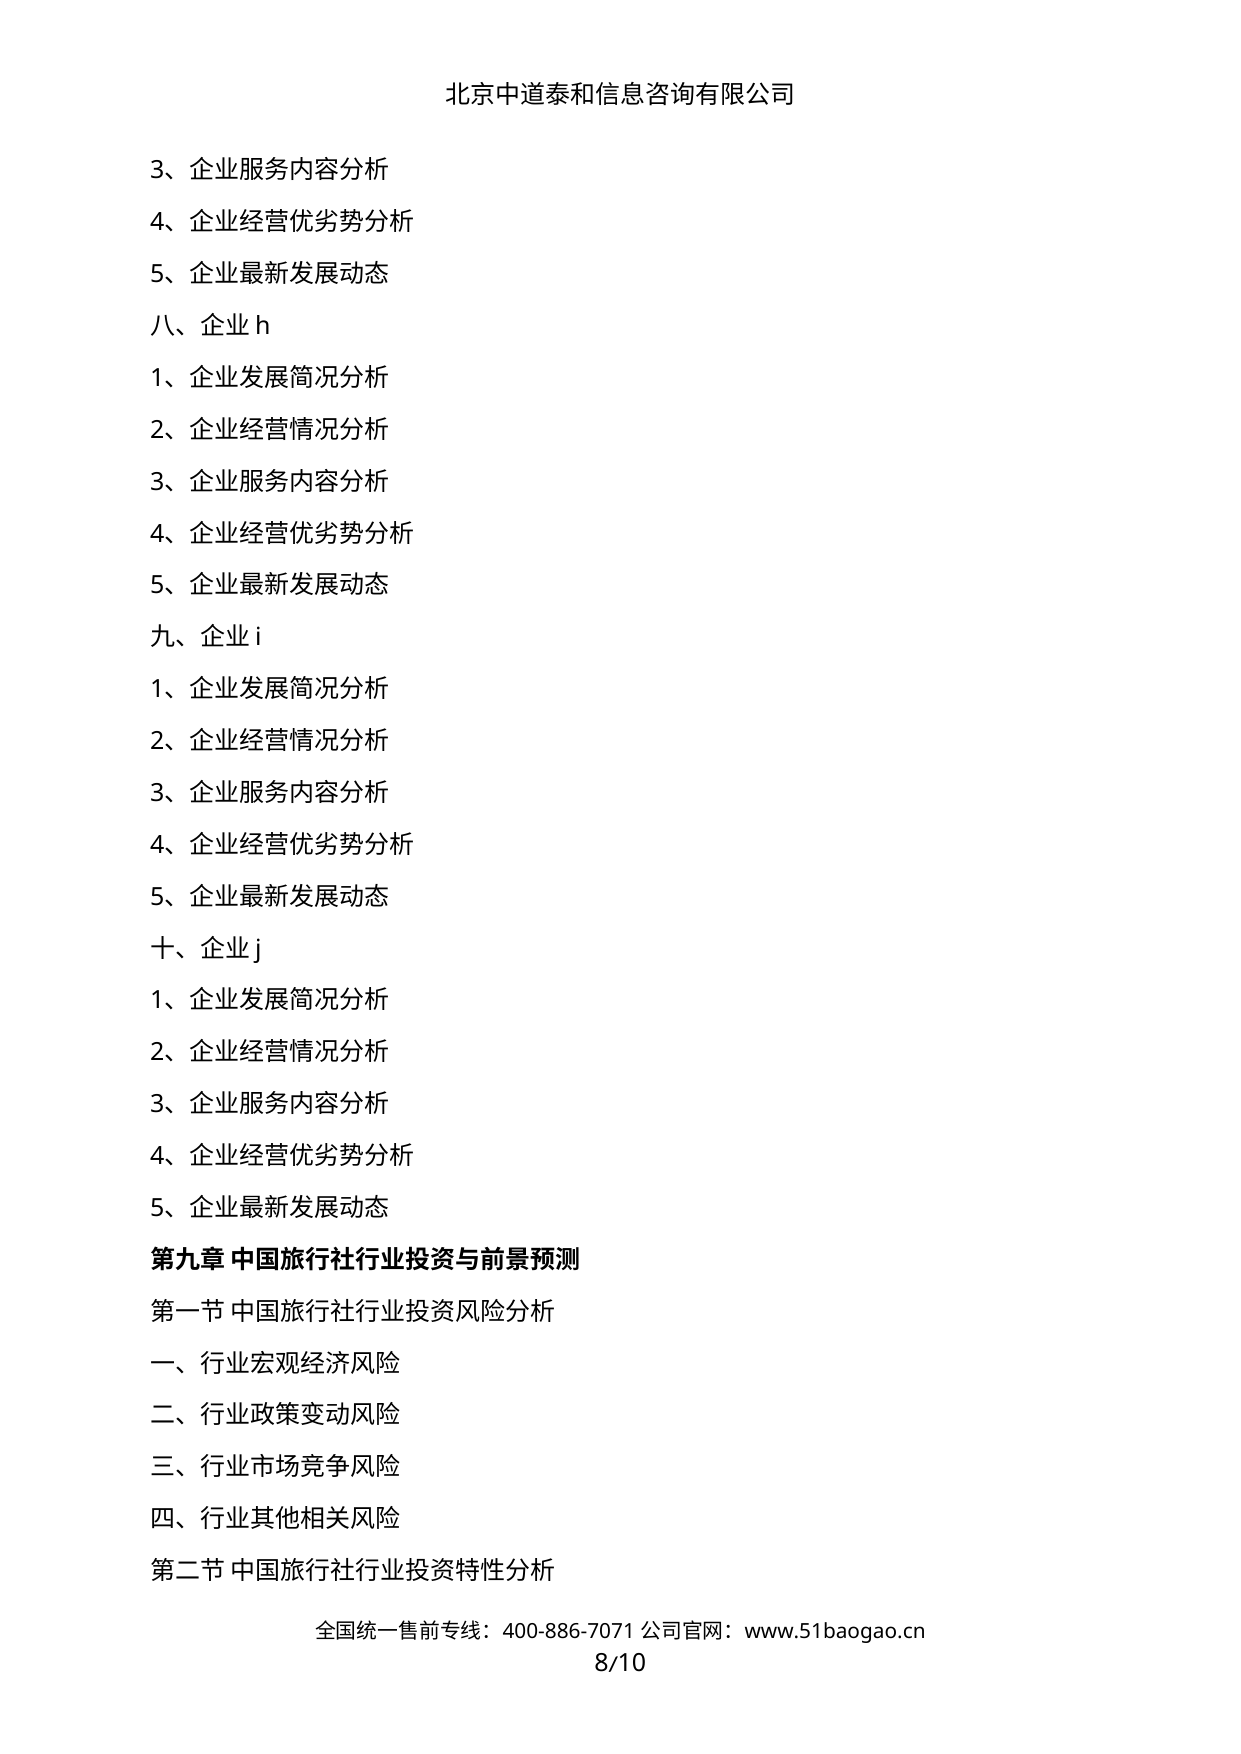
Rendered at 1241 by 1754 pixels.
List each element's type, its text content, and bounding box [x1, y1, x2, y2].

text 九、企业i [150, 617, 1090, 653]
text 三、行业市场竞争风险 [150, 1447, 1090, 1483]
text 十、企业j [150, 928, 1090, 964]
text 5、企业最新发展动态 [150, 1187, 1090, 1224]
text 一、行业宏观经济风险 [150, 1343, 1090, 1379]
text 4、企业经营优劣势分析 [150, 1136, 1090, 1172]
text 3、企业服务内容分析 [150, 772, 1090, 809]
text 第一节 中国旅行社行业投资风险分析 [150, 1291, 1090, 1327]
text 2、企业经营情况分析 [150, 721, 1090, 757]
text 2、企业经营情况分析 [150, 409, 1090, 446]
text 3、企业服务内容分析 [150, 1084, 1090, 1120]
text 1、企业发展简况分析 [150, 669, 1090, 705]
text 1、企业发展简况分析 [150, 980, 1090, 1016]
text 四、行业其他相关风险 [150, 1499, 1090, 1535]
text 2、企业经营情况分析 [150, 1032, 1090, 1068]
text 第九章 中国旅行社行业投资与前景预测 [150, 1239, 1090, 1276]
text 5、企业最新发展动态 [150, 254, 1090, 290]
text 八、企业h [150, 306, 1090, 342]
text 5、企业最新发展动态 [150, 876, 1090, 912]
text 二、行业政策变动风险 [150, 1395, 1090, 1431]
text 1、企业发展简况分析 [150, 357, 1090, 394]
text 5、企业最新发展动态 [150, 565, 1090, 601]
text 3、企业服务内容分析 [150, 150, 1090, 186]
text 3、企业服务内容分析 [150, 461, 1090, 497]
text 第二节 中国旅行社行业投资特性分析 [150, 1551, 1090, 1587]
text 4、企业经营优劣势分析 [150, 513, 1090, 549]
text 4、企业经营优劣势分析 [150, 824, 1090, 861]
text 4、企业经营优劣势分析 [150, 202, 1090, 238]
